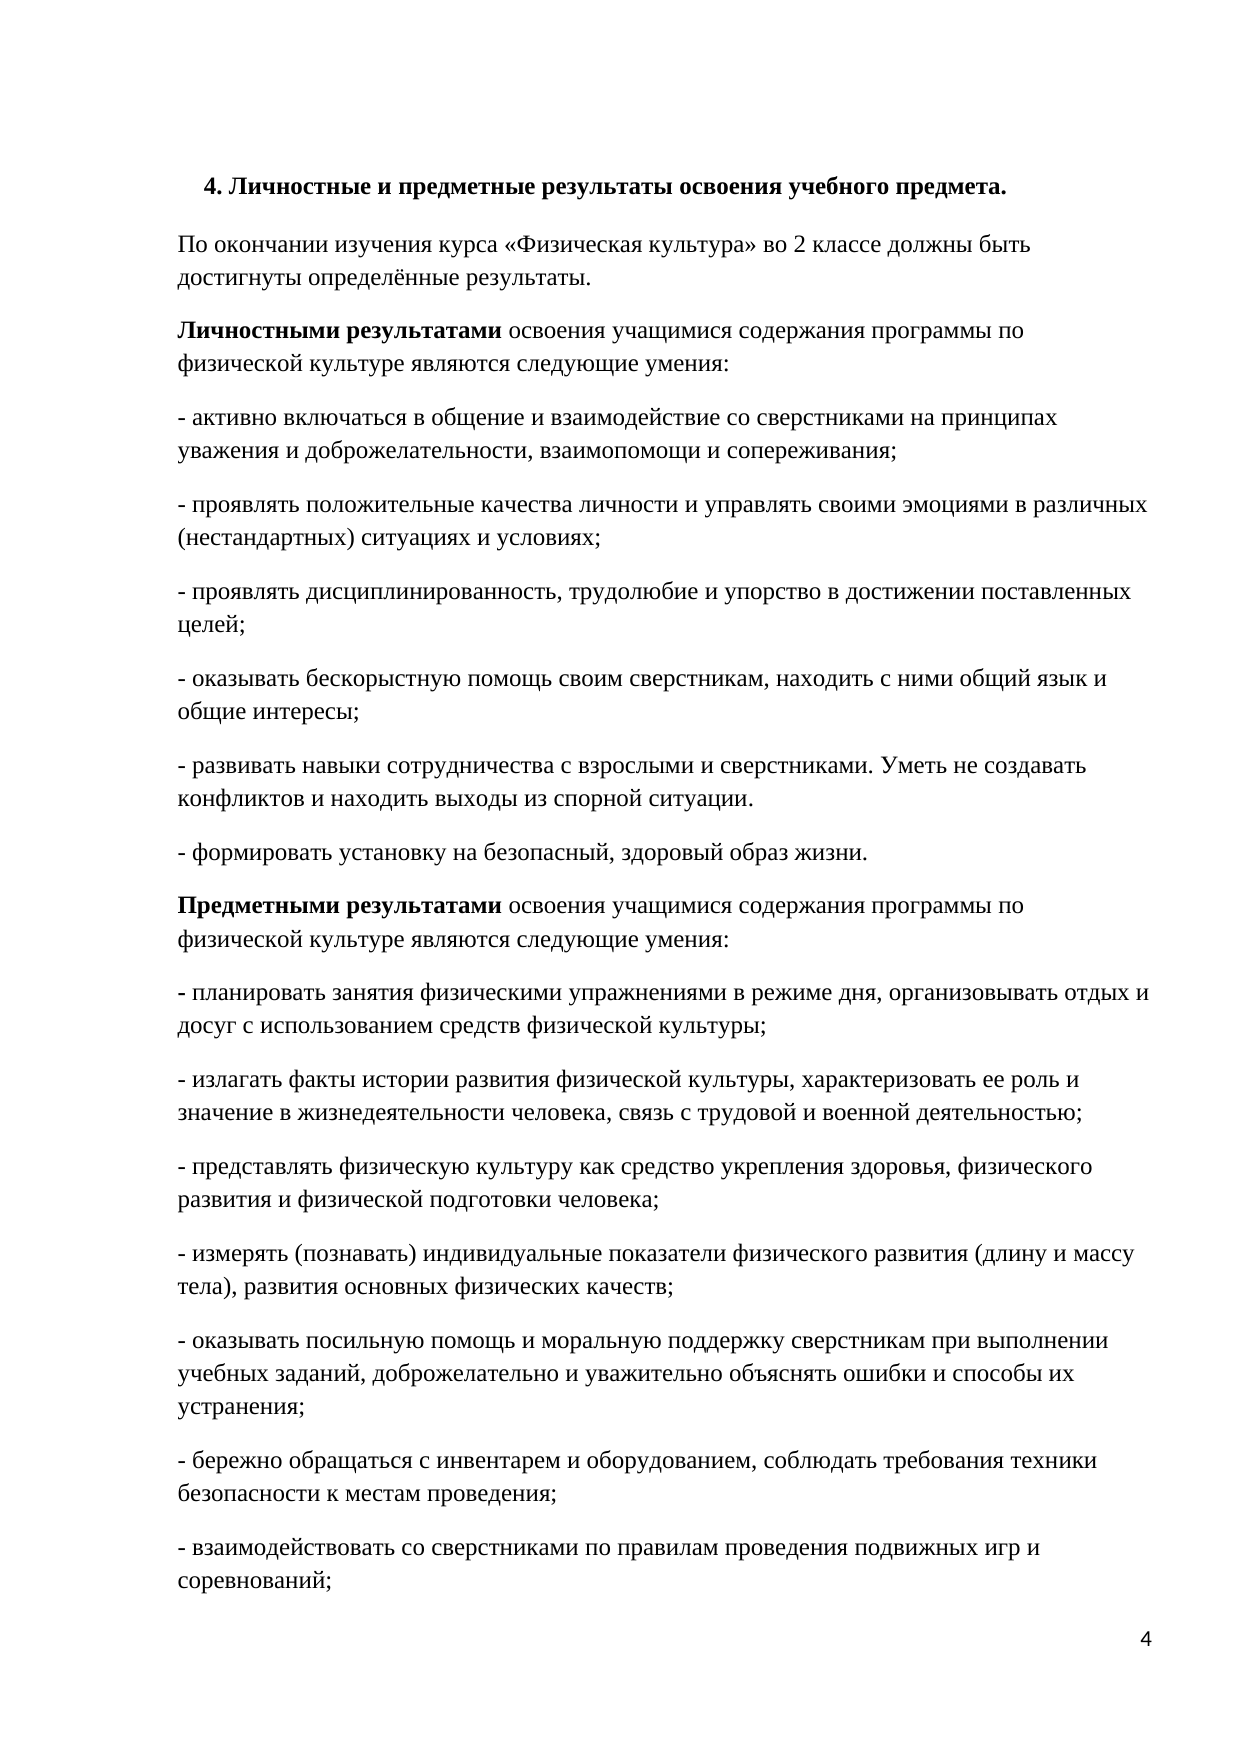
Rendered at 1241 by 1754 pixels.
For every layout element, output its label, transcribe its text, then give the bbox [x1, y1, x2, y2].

text - активно включаться в общение и взаимодействие со сверстниками на принципах уважения и доброжелательности, взаимопомощи и сопереживания; [177, 402, 1152, 464]
text - бережно обращаться с инвентарем и оборудованием, соблюдать требования техники безопасности к местам проведения; [177, 1445, 1152, 1507]
text - представлять физическую культуру как средство укрепления здоровья, физического развития и физической подготовки человека; [177, 1151, 1152, 1213]
text - излагать факты истории развития физической культуры, характеризовать ее роль и значение в жизнедеятельности человека, связь с трудовой и военной деятельностью; [177, 1064, 1152, 1126]
text 4. Личностные и предметные результаты освоения учебного предмета. [59, 171, 1152, 200]
text - взаимодействовать со сверстниками по правилам проведения подвижных игр и соревнований; [177, 1532, 1152, 1593]
text - развивать навыки сотрудничества с взрослыми и сверстниками. Уметь не создавать конфликтов и находить выходы из спорной ситуации. [177, 750, 1152, 812]
text По окончании изучения курса «Физическая культура» во 2 классе должны быть достигнуты определённые результаты. [177, 229, 1152, 290]
text - проявлять положительные качества личности и управлять своими эмоциями в различных (нестандартных) ситуациях и условиях; [177, 489, 1152, 551]
text Личностными результатами освоения учащимися содержания программы по физической культуре являются следующие умения: [177, 316, 1152, 377]
text - формировать установку на безопасный, здоровый образ жизни. [177, 837, 1152, 866]
text - измерять (познавать) индивидуальные показатели физического развития (длину и массу тела), развития основных физических качеств; [177, 1238, 1152, 1300]
text - оказывать посильную помощь и моральную поддержку сверстникам при выполнении учебных заданий, доброжелательно и уважительно объяснять ошибки и способы их устранения; [177, 1325, 1152, 1420]
text - оказывать бескорыстную помощь своим сверстникам, находить с ними общий язык и общие интересы; [177, 663, 1152, 725]
text - планировать занятия физическими упражнениями в режиме дня, организовывать отдых и досуг с использованием средств физической культуры; [177, 977, 1152, 1039]
text Предметными результатами освоения учащимися содержания программы по физической культуре являются следующие умения: [177, 891, 1152, 952]
text - проявлять дисциплинированность, трудолюбие и упорство в достижении поставленных целей; [177, 576, 1152, 638]
